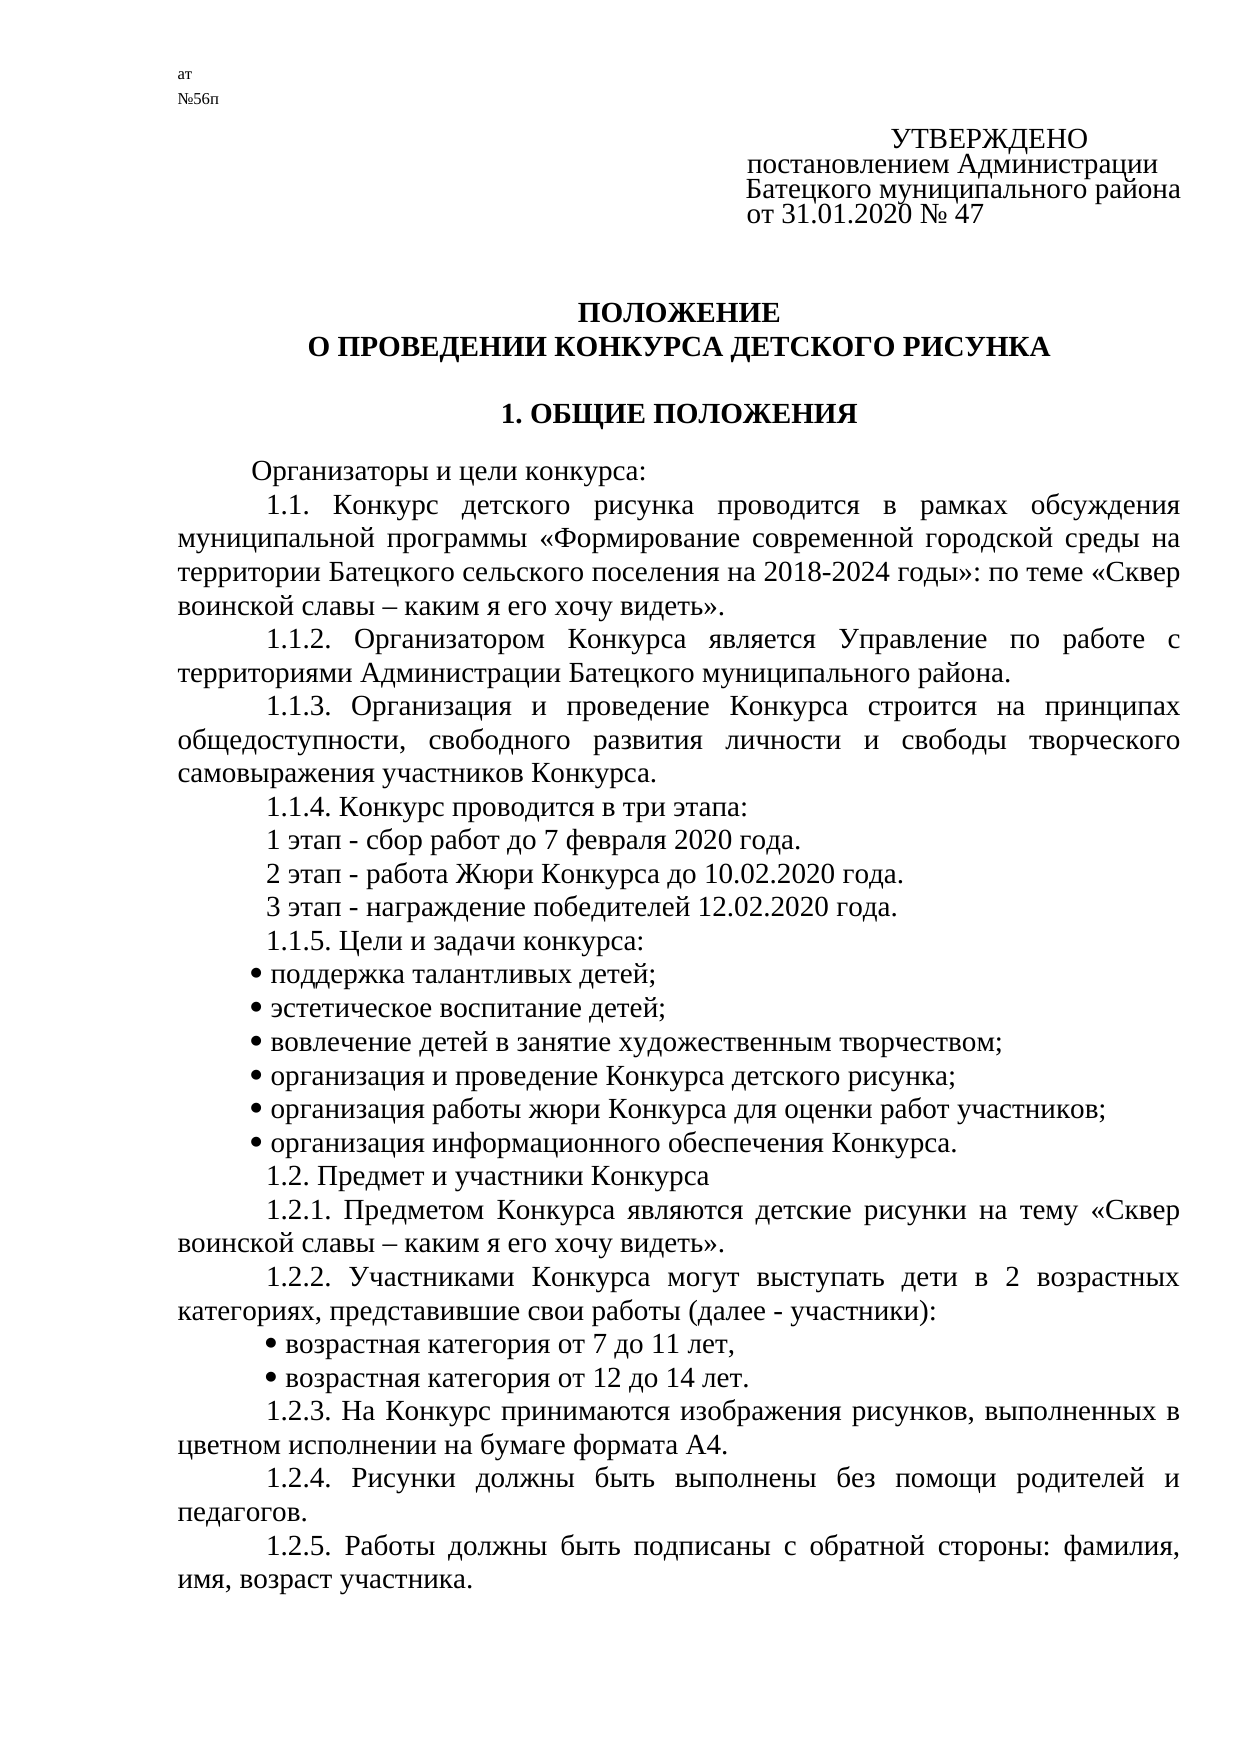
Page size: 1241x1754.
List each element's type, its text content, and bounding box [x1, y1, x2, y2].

text 1 этап - сбор работ до 7 февраля 2020 года. [177, 822, 1181, 856]
text ат [177, 59, 1181, 84]
text 3 этап - награждение победителей 12.02.2020 года. [177, 889, 1181, 923]
text организация работы жюри Конкурса для оценки работ участников; [177, 1091, 1181, 1125]
text вовлечение детей в занятие художественным творчеством; [177, 1024, 1181, 1058]
text УТВЕРЖДЕНО [177, 128, 1181, 153]
text 1.2.2. Участниками Конкурса могут выступать дети в 2 возрастных категориях, представившие свои работы (далее - участники): [177, 1259, 1181, 1326]
text 1. ОБЩИЕ ПОЛОЖЕНИЯ [177, 396, 1181, 429]
text 1.2.5. Работы должны быть подписаны с обратной стороны: фамилия, имя, возраст участника. [177, 1528, 1181, 1595]
text 1.1.3. Организация и проведение Конкурса строится на принципах общедоступности, свободного развития личности и свободы творческого самовыражения участников Конкурса. [177, 688, 1181, 789]
text организация и проведение Конкурса детского рисунка; [177, 1058, 1181, 1091]
text 1.1. Конкурс детского рисунка проводится в рамках обсуждения муниципальной программы «Формирование современной городской среды на территории Батецкого сельского поселения на 2018-2024 годы»: по теме «Сквер воинской славы – каким я его хочу видеть». [177, 487, 1181, 621]
text 1.2.3. На Конкурс принимаются изображения рисунков, выполненных в цветном исполнении на бумаге формата А4. [177, 1393, 1181, 1461]
text 1.2.4. Рисунки должны быть выполнены без помощи родителей и педагогов. [177, 1461, 1181, 1528]
text ПОЛОЖЕНИЕ [177, 295, 1181, 329]
text 2 этап - работа Жюри Конкурса до 10.02.2020 года. [177, 856, 1181, 889]
text поддержка талантливых детей; [177, 957, 1181, 990]
text постановлением Администрации [177, 153, 1181, 178]
text организация информационного обеспечения Конкурса. [177, 1125, 1181, 1158]
text №56п [177, 84, 1181, 109]
text эстетическое воспитание детей; [177, 990, 1181, 1024]
text 1.2. Предмет и участники Конкурса [177, 1158, 1181, 1192]
text возрастная категория от 7 до 11 лет, [177, 1326, 1181, 1360]
text 1.2.1. Предметом Конкурса являются детские рисунки на тему «Сквер воинской славы – каким я его хочу видеть». [177, 1192, 1181, 1259]
text Батецкого муниципального района [177, 178, 1181, 203]
text от 31.01.2020 № 47 [177, 203, 1181, 228]
text 1.1.2. Организатором Конкурса является Управление по работе с территориями Администрации Батецкого муниципального района. [177, 621, 1181, 688]
text 1.1.5. Цели и задачи конкурса: [177, 923, 1181, 957]
text О ПРОВЕДЕНИИ КОНКУРСА ДЕТСКОГО РИСУНКА [177, 329, 1181, 362]
text возрастная категория от 12 до 14 лет. [177, 1360, 1181, 1393]
text 1.1.4. Конкурс проводится в три этапа: [177, 789, 1181, 822]
text Организаторы и цели конкурса: [177, 453, 1181, 487]
